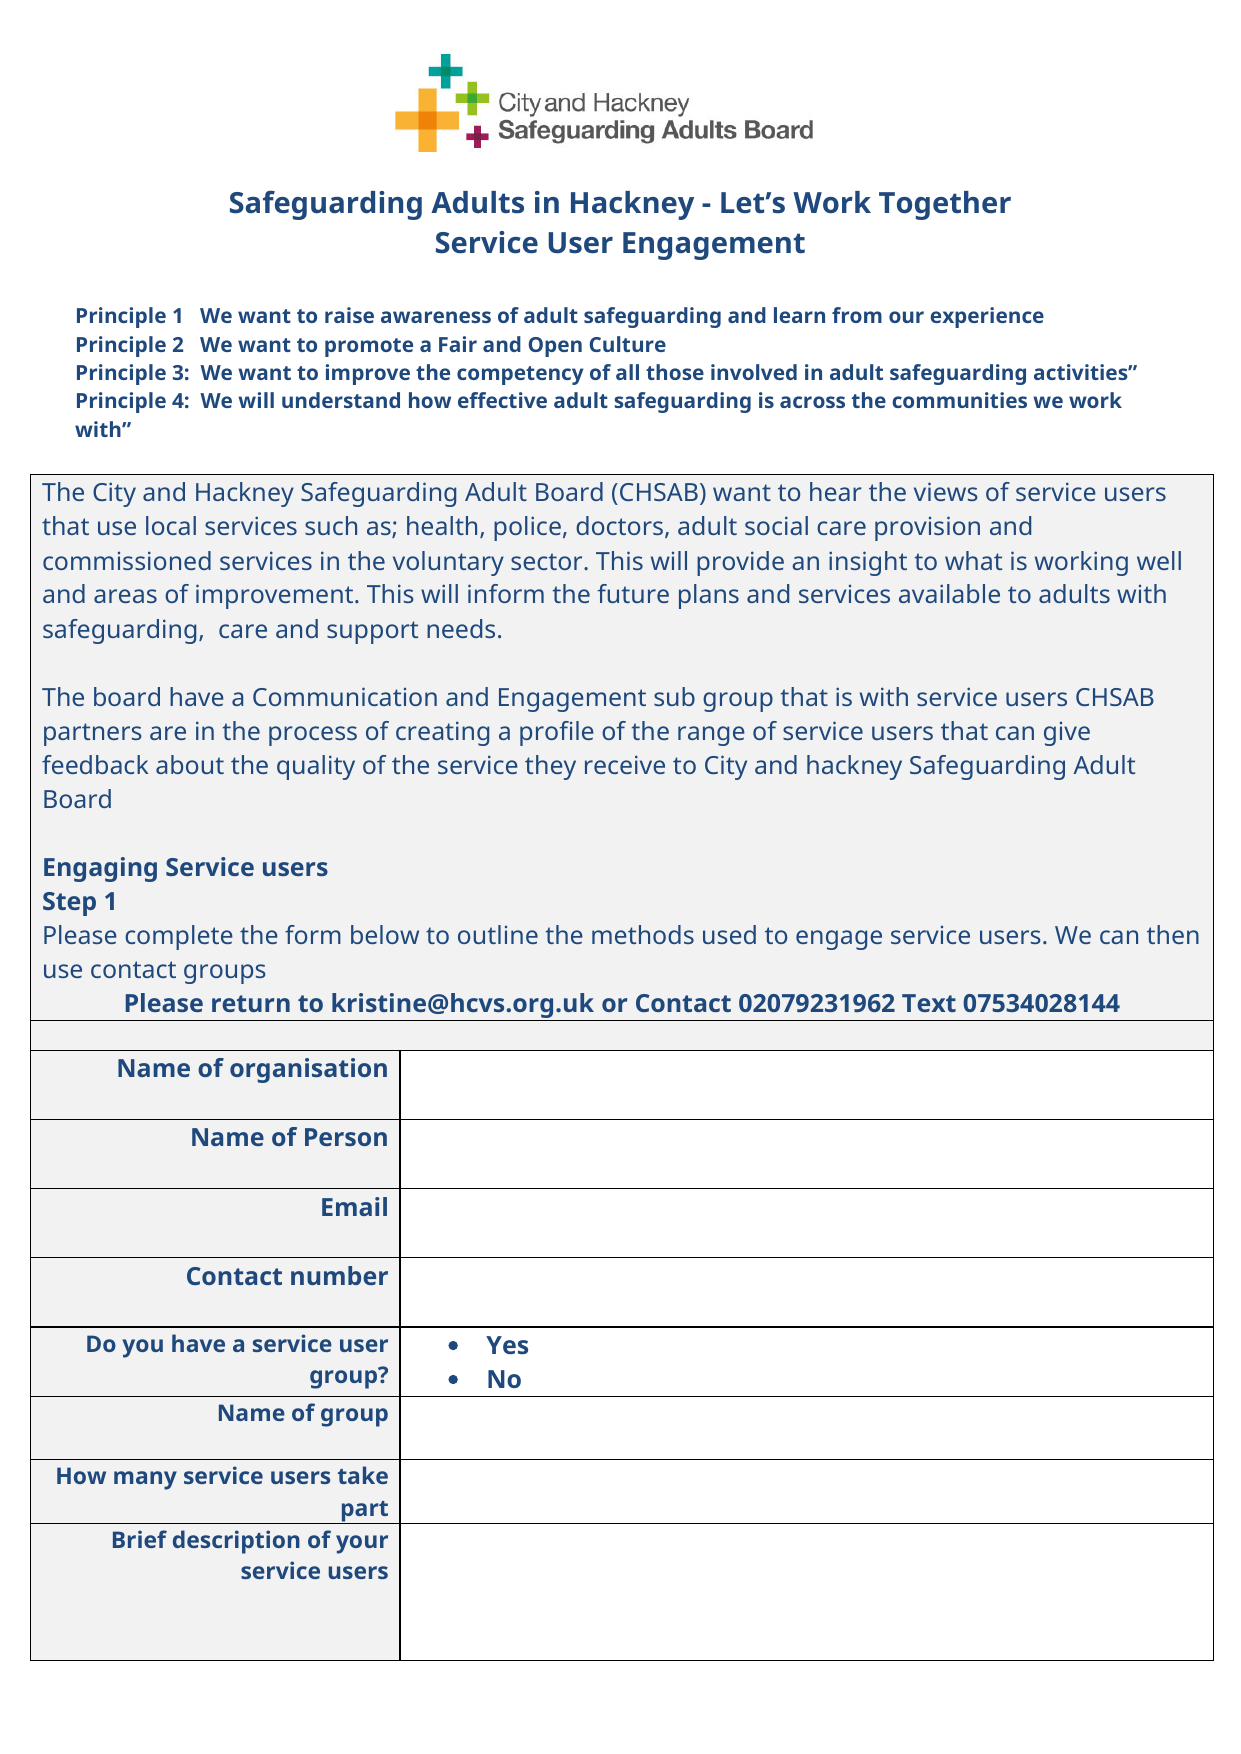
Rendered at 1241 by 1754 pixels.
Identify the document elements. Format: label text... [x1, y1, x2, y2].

table_cell How many service users take part [31, 1460, 399, 1523]
text Safeguarding Adults in Hackney - Let’s Work Together [75, 182, 1165, 222]
table_cell [31, 1021, 1213, 1050]
table_cell Email [31, 1189, 399, 1257]
table_cell [401, 1189, 1213, 1257]
table_cell [401, 1120, 1213, 1188]
table_cell [401, 1397, 1213, 1459]
table_cell [401, 1524, 1213, 1660]
text Principle 3: We want to improve the competency of all those involved in adult safeguarding activities” [75, 358, 1165, 387]
table_cell Yes No [401, 1328, 1213, 1396]
text Service User Engagement [75, 222, 1165, 262]
table_cell [401, 1051, 1213, 1119]
table_cell Name of organisation [31, 1051, 399, 1119]
table_cell Brief description of your service users [31, 1524, 399, 1660]
picture [395, 54, 813, 152]
table_cell Contact number [31, 1258, 399, 1326]
table_cell Do you have a service user group? [31, 1328, 399, 1396]
table_cell Name of group [31, 1397, 399, 1459]
table_cell [401, 1258, 1213, 1326]
text Principle 1 We want to raise awareness of adult safeguarding and learn from our experience [75, 301, 1165, 330]
text Principle 4: We will understand how effective adult safeguarding is across the communities we work with” [75, 387, 1165, 443]
table_cell Name of Person [31, 1120, 399, 1188]
table_cell [401, 1460, 1213, 1523]
table_header The City and Hackney Safeguarding Adult Board (CHSAB) want to hear the views of service users that use local services such as; health, police, doctors, adult social care provision and commissioned services in the voluntary sector. This will provide an insight to what is working well and areas of improvement. This will inform the future plans and services available to adults with safeguarding, care and support needs. The board have a Communication and Engagement sub group that is with service users CHSAB partners are in the process of creating a profile of the range of service users that can give feedback about the quality of the service they receive to City and hackney Safeguarding Adult Board Engaging Service users Step 1 Please complete the form below to outline the methods used to engage service users. We can then use contact groups Please return to kristine@hcvs.org.uk or Contact 02079231962 Text 07534028144 [31, 475, 1213, 1020]
text Principle 2 We want to promote a Fair and Open Culture [75, 330, 1165, 358]
